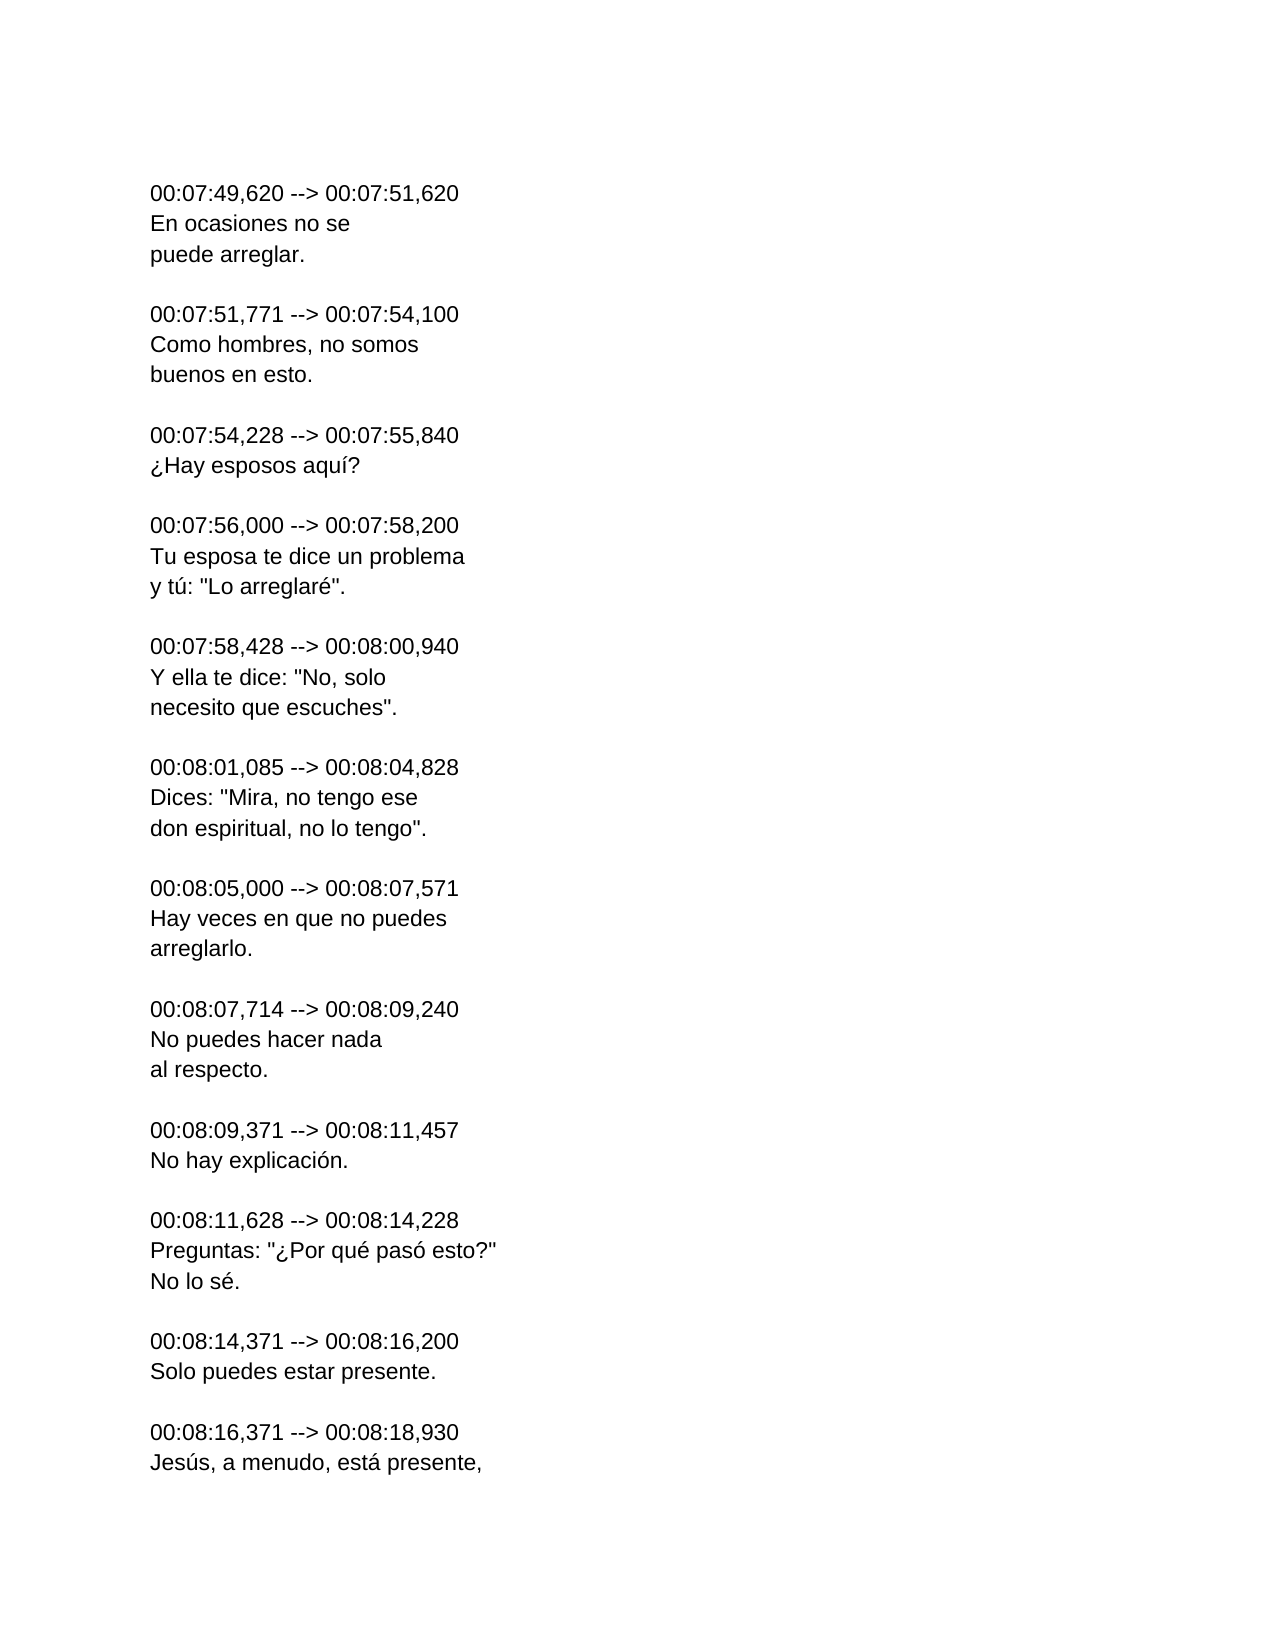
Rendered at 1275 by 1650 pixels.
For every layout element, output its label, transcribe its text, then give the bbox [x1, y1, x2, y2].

text Dices: "Mira, no tengo ese [150, 784, 1125, 811]
text No hay explicación. [150, 1147, 1125, 1173]
text 00:07:51,771 --> 00:07:54,100 [150, 301, 1125, 327]
text No puedes hacer nada [150, 1026, 1125, 1052]
text 00:08:09,371 --> 00:08:11,457 [150, 1117, 1125, 1143]
text Preguntas: "¿Por qué pasó esto?" [150, 1237, 1125, 1264]
text 00:07:54,228 --> 00:07:55,840 [150, 422, 1125, 448]
text y tú: "Lo arreglaré". [150, 573, 1125, 599]
text 00:07:58,428 --> 00:08:00,940 [150, 633, 1125, 660]
text 00:08:01,085 --> 00:08:04,828 [150, 754, 1125, 781]
text 00:08:14,371 --> 00:08:16,200 [150, 1328, 1125, 1354]
text Jesús, a menudo, está presente, [150, 1449, 1125, 1475]
text don espiritual, no lo tengo". [150, 814, 1125, 841]
text arreglarlo. [150, 935, 1125, 962]
text Solo puedes estar presente. [150, 1358, 1125, 1385]
text 00:08:07,714 --> 00:08:09,240 [150, 996, 1125, 1022]
text 00:08:11,628 --> 00:08:14,228 [150, 1207, 1125, 1234]
text ¿Hay esposos aquí? [150, 452, 1125, 478]
text buenos en esto. [150, 361, 1125, 388]
text necesito que escuches". [150, 694, 1125, 720]
text al respecto. [150, 1056, 1125, 1083]
text Y ella te dice: "No, solo [150, 663, 1125, 690]
text 00:08:16,371 --> 00:08:18,930 [150, 1419, 1125, 1445]
text 00:08:05,000 --> 00:08:07,571 [150, 875, 1125, 901]
text puede arreglar. [150, 241, 1125, 267]
text Hay veces en que no puedes [150, 905, 1125, 932]
text 00:07:56,000 --> 00:07:58,200 [150, 512, 1125, 539]
text Como hombres, no somos [150, 331, 1125, 358]
text 00:07:49,620 --> 00:07:51,620 [150, 180, 1125, 207]
text Tu esposa te dice un problema [150, 543, 1125, 569]
text No lo sé. [150, 1268, 1125, 1294]
text En ocasiones no se [150, 210, 1125, 237]
